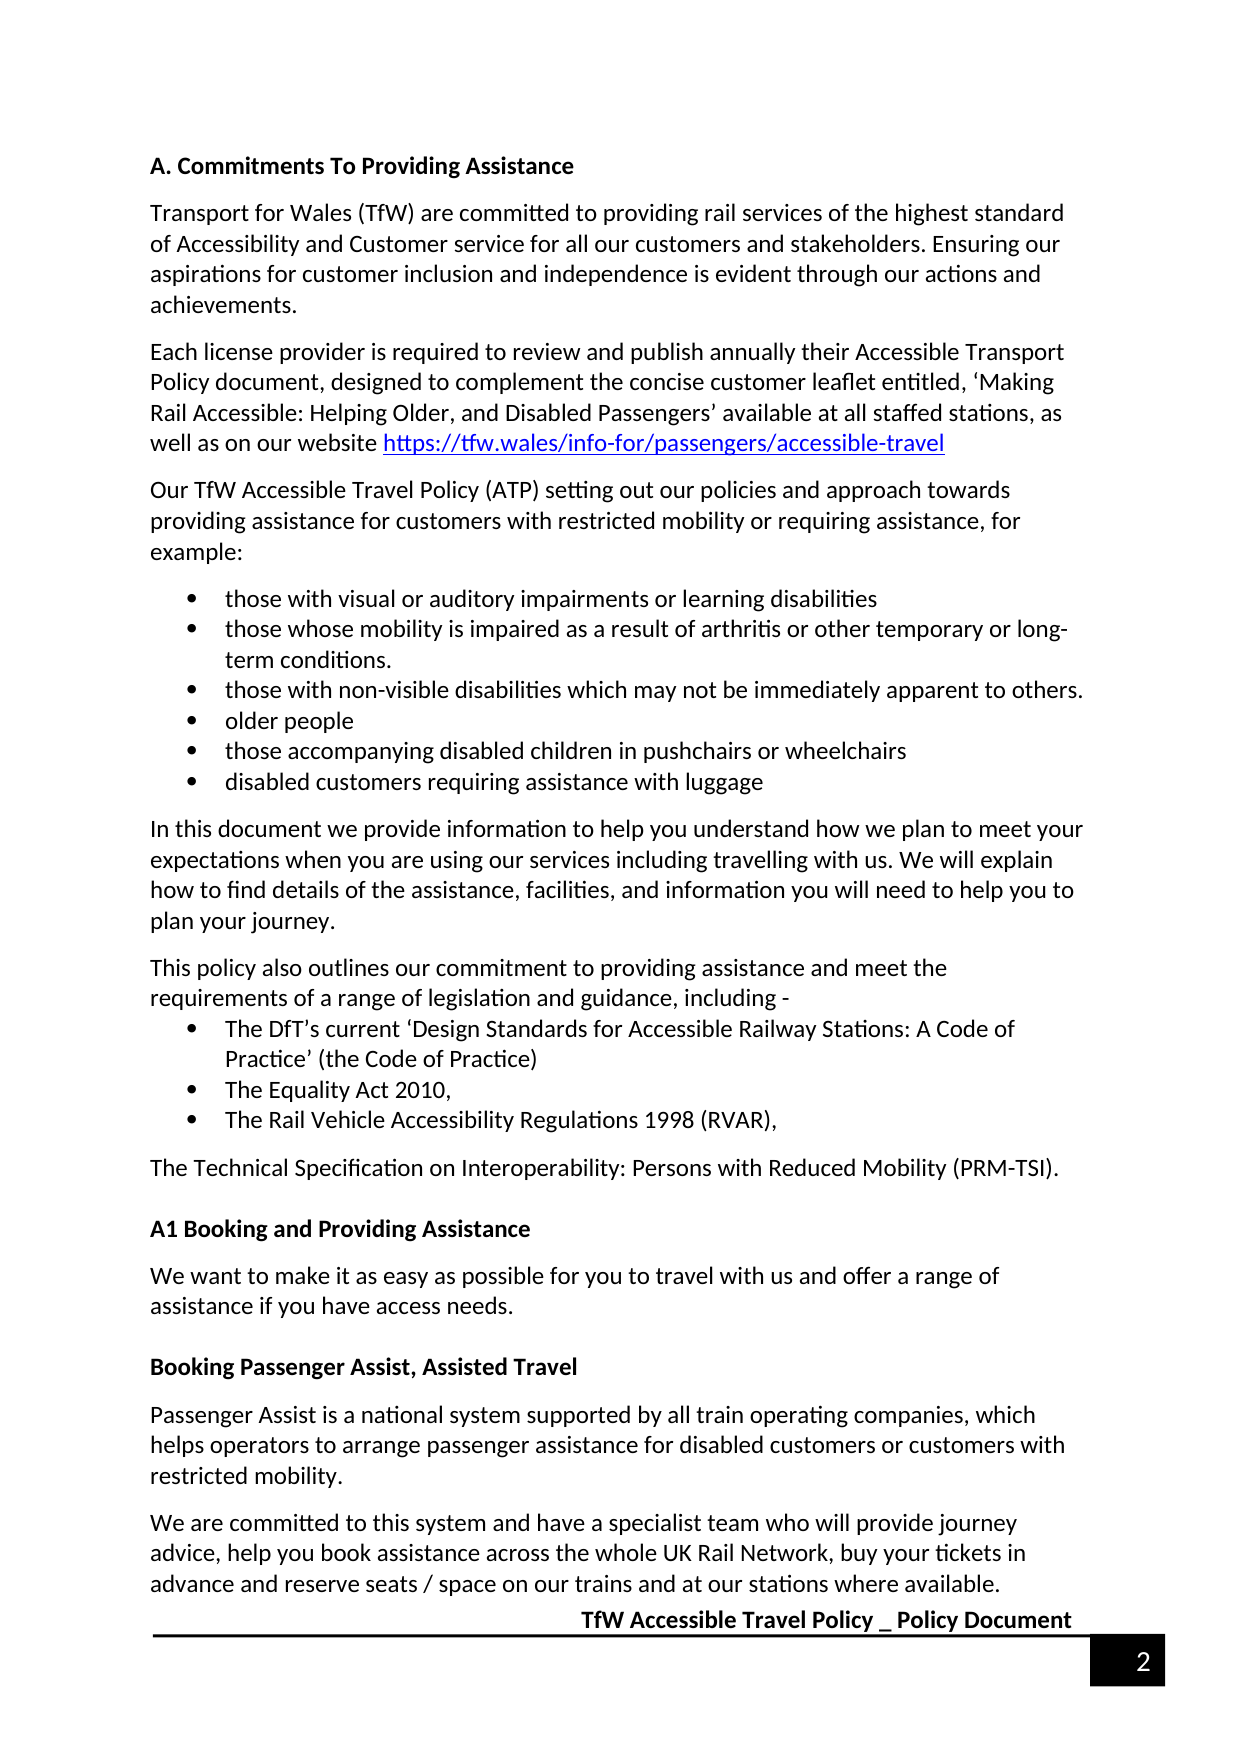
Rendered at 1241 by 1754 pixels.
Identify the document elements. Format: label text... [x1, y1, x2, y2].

text A1 Booking and Providing Assistance [150, 1213, 1090, 1243]
text Passenger Assist is a national system supported by all train operating companies, which helps operators to arrange passenger assistance for disabled customers or customers with restricted mobility. [150, 1399, 1090, 1490]
text Booking Passenger Assist, Assisted Travel [150, 1352, 1090, 1382]
list those accompanying disabled children in pushchairs or wheelchairs [187, 736, 1090, 766]
list The Equality Act 2010, [187, 1074, 1090, 1104]
text We want to make it as easy as possible for you to travel with us and offer a range of assistance if you have access needs. [150, 1260, 1090, 1321]
text The Technical Specification on Interoperability: Persons with Reduced Mobility (PRM-TSI). [150, 1152, 1090, 1182]
list those with visual or auditory impairments or learning disabilities [187, 583, 1090, 613]
list those whose mobility is impaired as a result of arthritis or other temporary or long-term conditions. [187, 613, 1090, 674]
text In this document we provide information to help you understand how we plan to meet your expectations when you are using our services including travelling with us. We will explain how to find details of the assistance, facilities, and information you will need to help you to plan your journey. [150, 813, 1090, 935]
text Our TfW Accessible Travel Policy (ATP) setting out our policies and approach towards providing assistance for customers with restricted mobility or requiring assistance, for example: [150, 475, 1090, 566]
list disabled customers requiring assistance with luggage [187, 766, 1090, 797]
text We are committed to this system and have a specialist team who will provide journey advice, help you book assistance across the whole UK Rail Network, buy your tickets in advance and reserve seats / space on our trains and at our stations where available. [150, 1507, 1090, 1598]
list The DfT’s current ‘Design Standards for Accessible Railway Stations: A Code of Practice’ (the Code of Practice) [187, 1013, 1090, 1074]
text Transport for Wales (TfW) are committed to providing rail services of the highest standard of Accessibility and Customer service for all our customers and stakeholders. Ensuring our aspirations for customer inclusion and independence is evident through our actions and achievements. [150, 197, 1090, 319]
list older people [187, 705, 1090, 736]
list those with non-visible disabilities which may not be immediately apparent to others. [187, 674, 1090, 705]
text A. Commitments To Providing Assistance [150, 150, 1090, 181]
text Each license provider is required to review and publish annually their Accessible Transport Policy document, designed to complement the concise customer leaflet entitled, ‘Making Rail Accessible: Helping Older, and Disabled Passengers’ available at all staffed stations, as well as on our website https://tfw.wales/info-for/passengers/accessible-travel [150, 336, 1090, 458]
list The Rail Vehicle Accessibility Regulations 1998 (RVAR), [187, 1104, 1090, 1135]
list This policy also outlines our commitment to providing assistance and meet the requirements of a range of legislation and guidance, including - [150, 952, 1090, 1013]
